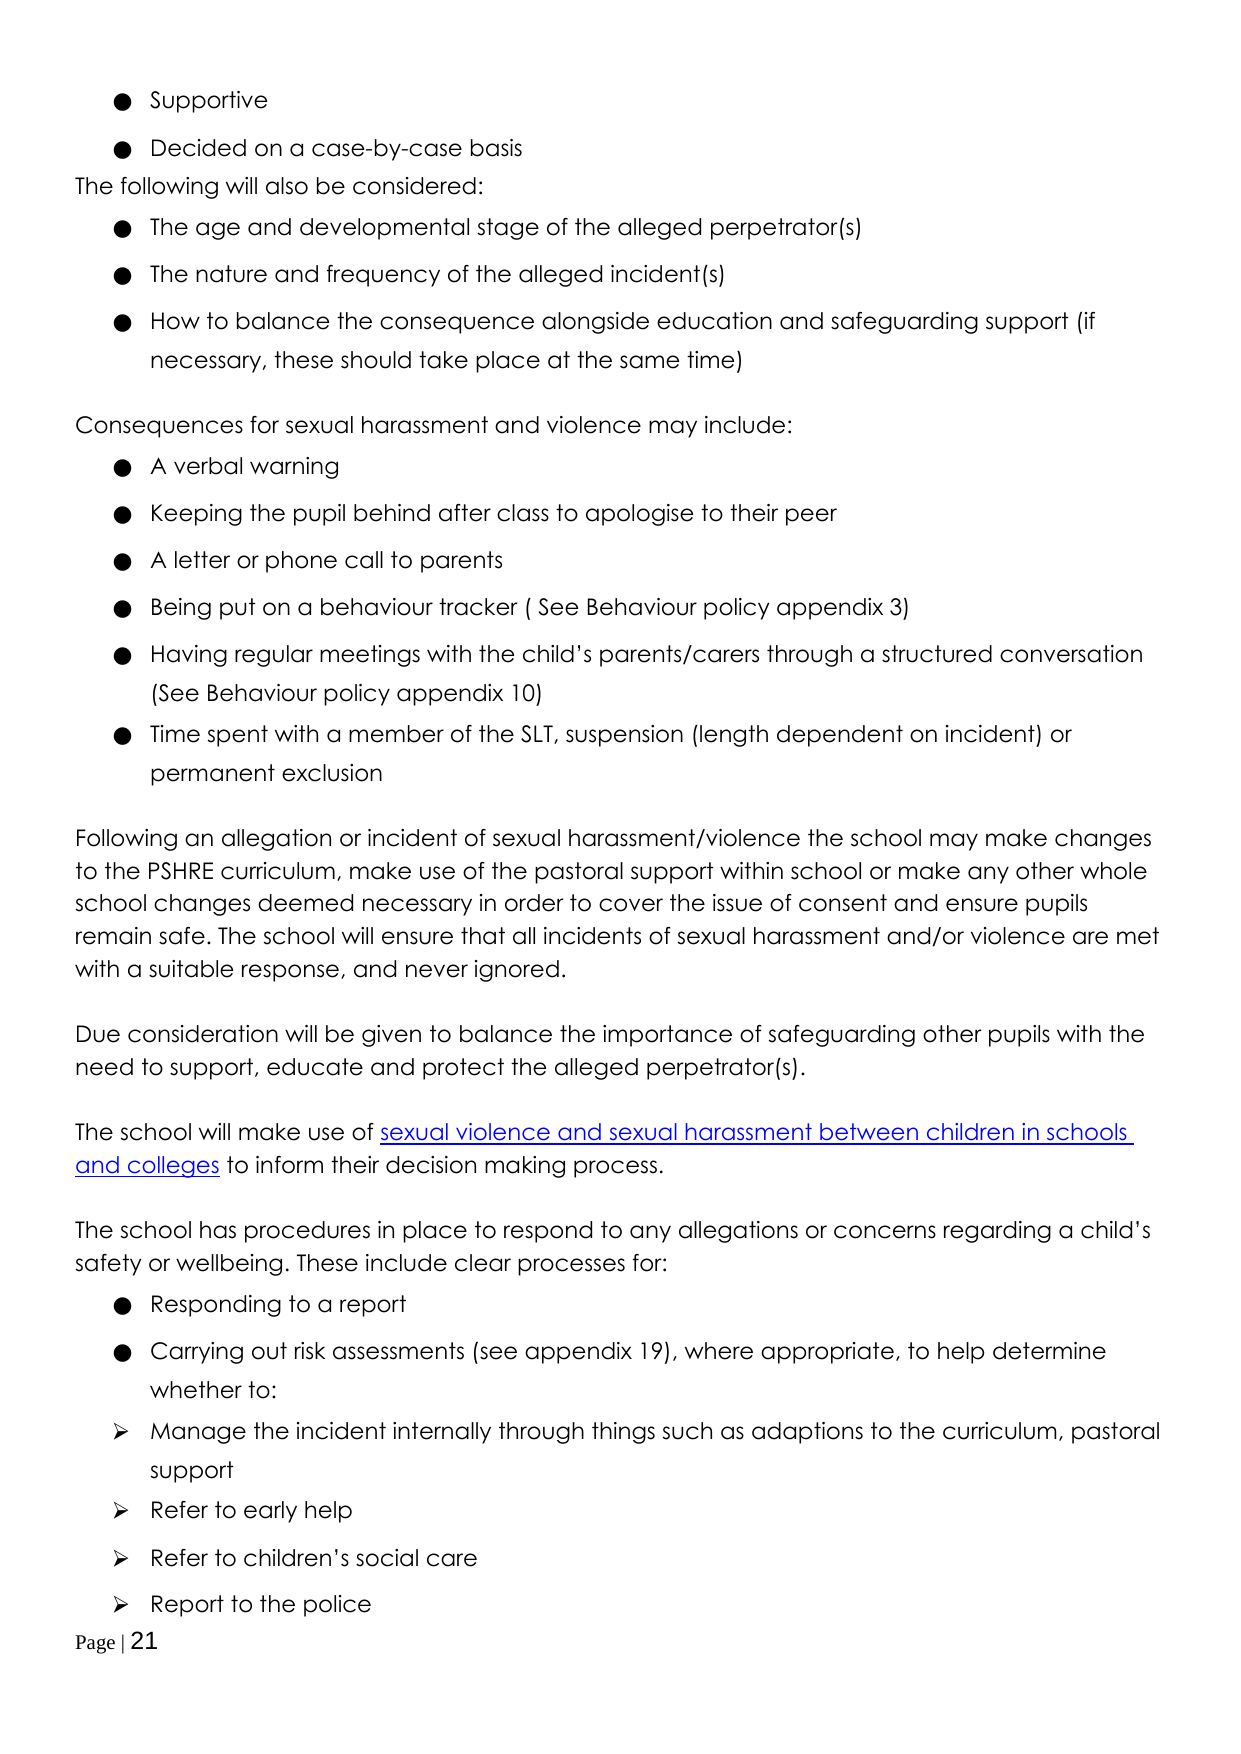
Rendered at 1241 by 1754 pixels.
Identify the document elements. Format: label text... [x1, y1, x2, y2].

text The school has procedures in place to respond to any allegations or concerns regarding a child’s safety or wellbeing. These include clear processes for: [75, 1213, 1165, 1279]
list A verbal warning [112, 441, 1165, 488]
text The following will also be considered: [75, 169, 1165, 202]
text Following an allegation or incident of sexual harassment/violence the school may make changes to the PSHRE curriculum, make use of the pastoral support within school or make any other whole school changes deemed necessary in order to cover the issue of consent and ensure pupils remain safe. The school will ensure that all incidents of sexual harassment and/or violence are met with a suitable response, and never ignored. [75, 821, 1165, 984]
list Refer to early help [112, 1485, 1165, 1532]
list Having regular meetings with the child’s parents/carers through a structured conversation (See Behaviour policy appendix 10) [112, 629, 1165, 708]
list How to balance the consequence alongside education and safeguarding support (if necessary, these should take place at the same time) [112, 296, 1165, 375]
text The school will make use of sexual violence and sexual harassment between children in schools and colleges to inform their decision making process. [75, 1115, 1165, 1181]
list Supportive [112, 75, 1165, 122]
list A letter or phone call to parents [112, 535, 1165, 582]
list The age and developmental stage of the alleged perpetrator(s) [112, 202, 1165, 249]
text Consequences for sexual harassment and violence may include: [75, 408, 1165, 441]
list Refer to children’s social care [112, 1532, 1165, 1579]
list Keeping the pupil behind after class to apologise to their peer [112, 488, 1165, 535]
list Report to the police [112, 1579, 1165, 1626]
list Time spent with a member of the SLT, suspension (length dependent on incident) or permanent exclusion [112, 708, 1165, 788]
list The nature and frequency of the alleged incident(s) [112, 249, 1165, 296]
list Responding to a report [112, 1279, 1165, 1326]
list Being put on a behaviour tracker ( See Behaviour policy appendix 3) [112, 582, 1165, 629]
list Manage the incident internally through things such as adaptions to the curriculum, pastoral support [112, 1405, 1165, 1485]
text Due consideration will be given to balance the importance of safeguarding other pupils with the need to support, educate and protect the alleged perpetrator(s). [75, 1017, 1165, 1082]
list Decided on a case-by-case basis [112, 122, 1165, 169]
list Carrying out risk assessments (see appendix 19), where appropriate, to help determine whether to: [112, 1326, 1165, 1405]
